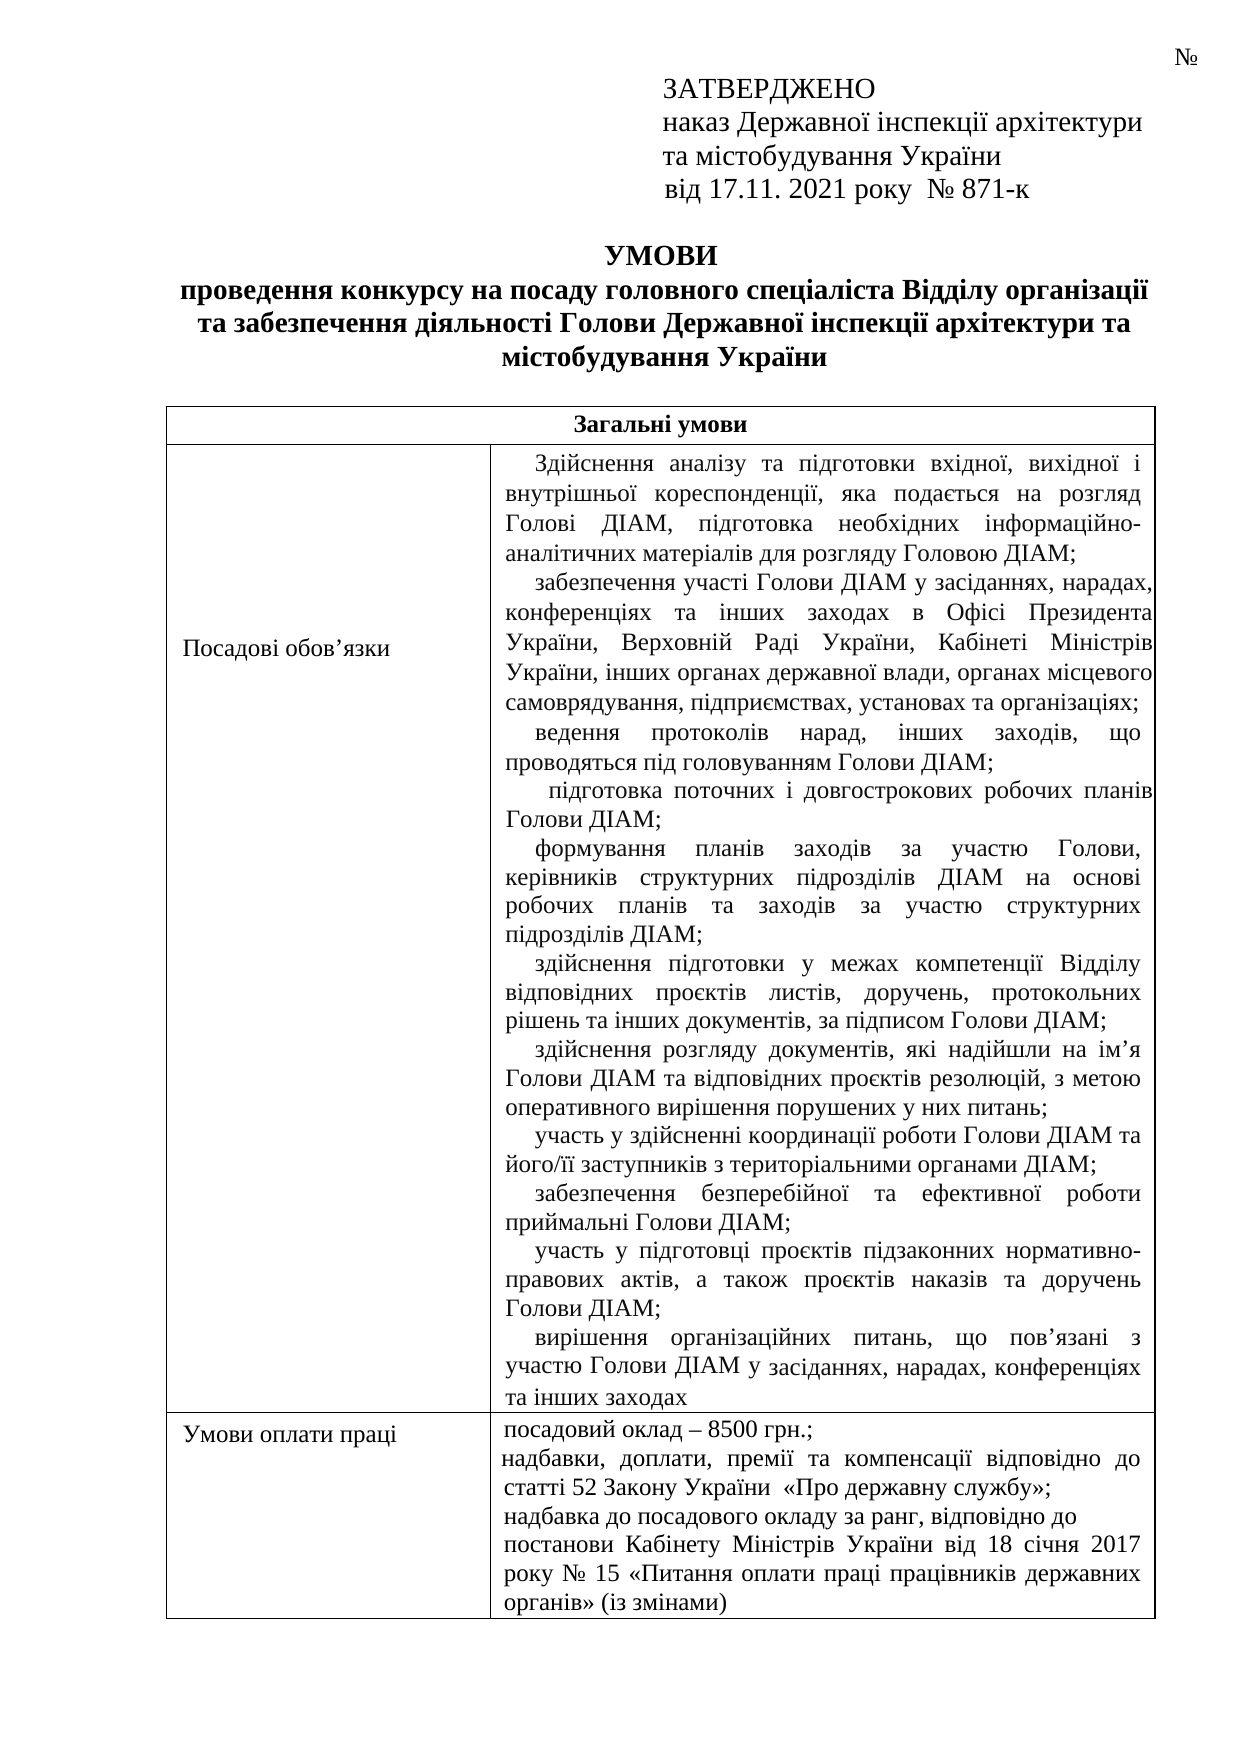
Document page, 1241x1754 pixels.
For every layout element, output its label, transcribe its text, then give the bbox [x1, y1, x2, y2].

text від 17.11. 2021 року № 871-к [664, 171, 1151, 205]
text ЗАТВЕРДЖЕНО [177, 71, 974, 104]
table_header Загальні умови [167, 407, 1154, 444]
text УМОВИ проведення конкурсу на посаду головного спеціаліста Відділу організації та забезпечення діяльності Голови Державної інспекції архітектури та містобудування України [177, 238, 1152, 373]
table_cell Умови оплати праці [167, 1413, 490, 1617]
text № [1149, 42, 1240, 71]
table_cell посадовий оклад – 8500 грн.; надбавки, доплати, премії та компенсації відповідно до статті 52 Закону України «Про державну службу»; надбавка до посадового окладу за ранг, відповідно до постанови Кабінету Міністрів України від 18 січня 2017 року № 15 «Питання оплати праці працівників державних органів» (із змінами) [491, 1413, 1154, 1617]
table_cell Посадові обов’язки [167, 445, 490, 1412]
table_cell Здійснення аналізу та підготовки вхідної, вихідної і внутрішньої кореспонденції, яка подається на розгляд Голові ДІАМ, підготовка необхідних інформаційно-аналітичних матеріалів для розгляду Головою ДІАМ; забезпечення участі Голови ДІАМ у засіданнях, нарадах, конференціях та інших заходах в Офісі Президента України, Верховній Раді України, Кабінеті Міністрів України, інших органах державної влади, органах місцевого самоврядування, підприємствах, установах та організаціях; ведення протоколів нарад, інших заходів, що проводяться під головуванням Голови ДІАМ; підготовка поточних і довгострокових робочих планів Голови ДІАМ; формування планів заходів за участю Голови, керівників структурних підрозділів ДІАМ на основі робочих планів та заходів за участю структурних підрозділів ДІАМ; здійснення підготовки у межах компетенції Відділу відповідних проєктів листів, доручень, протокольних рішень та інших документів, за підписом Голови ДІАМ; здійснення розгляду документів, які надійшли на ім’я Голови ДІАМ та відповідних проєктів резолюцій, з метою оперативного вирішення порушених у них питань; участь у здійсненні координації роботи Голови ДІАМ та його/її заступників з територіальними органами ДІАМ; забезпечення безперебійної та ефективної роботи приймальні Голови ДІАМ; участь у підготовці проєктів підзаконних нормативно-правових актів, а також проєктів наказів та доручень Голови ДІАМ; вирішення організаційних питань, що пов’язані з участю Голови ДІАМ у засіданнях, нарадах, конференціях та інших заходах [491, 445, 1154, 1412]
text наказ Державної інспекції архітектури та містобудування України [177, 104, 1151, 171]
